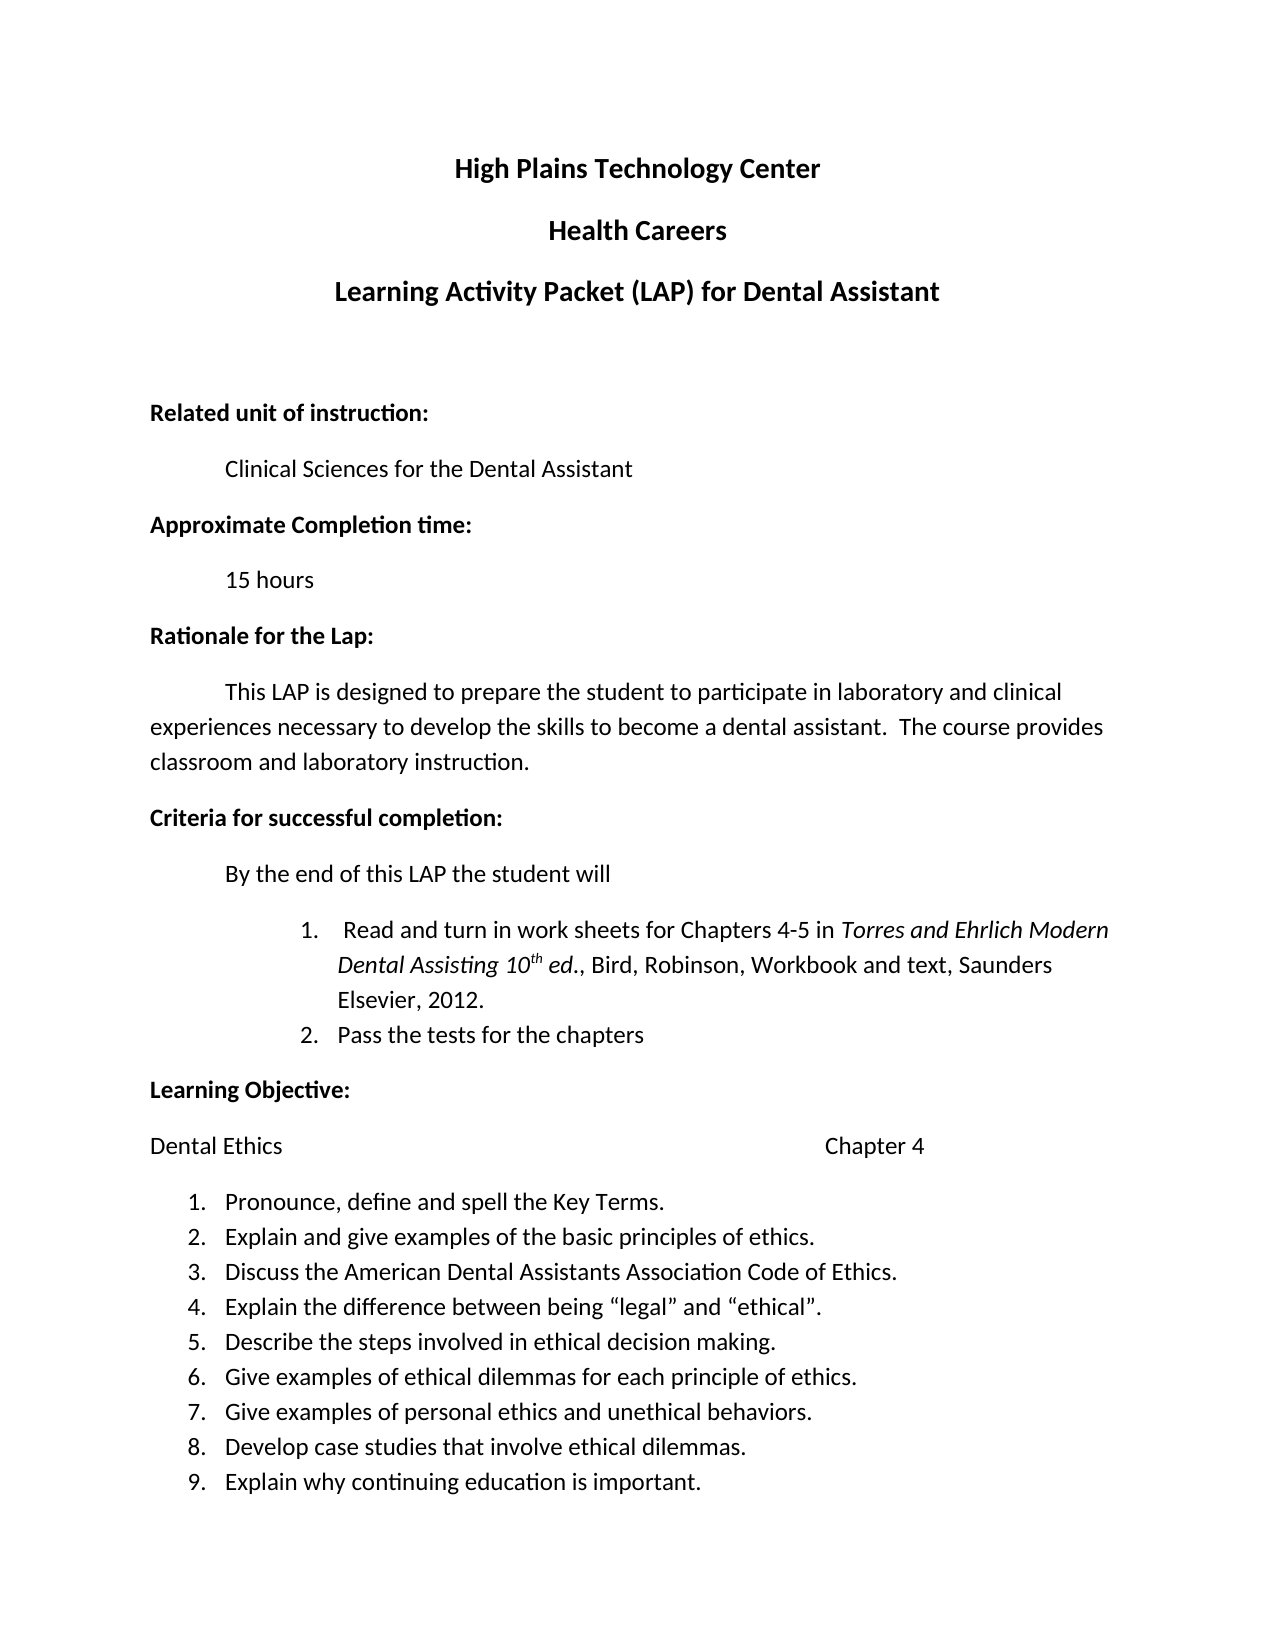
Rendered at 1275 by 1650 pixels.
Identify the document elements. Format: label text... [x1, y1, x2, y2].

text High Plains Technology Center [150, 150, 1125, 186]
text Clinical Sciences for the Dental Assistant [150, 453, 1125, 483]
text By the end of this LAP the student will [150, 858, 1125, 888]
list Pronounce, define and spell the Key Terms. [187, 1186, 1125, 1217]
text This LAP is designed to prepare the student to participate in laboratory and clinical experiences necessary to develop the skills to become a dental assistant. The course provides classroom and laboratory instruction. [150, 676, 1125, 777]
text Criteria for successful completion: [150, 802, 1125, 833]
text Approximate Completion time: [150, 509, 1125, 539]
text Dental Ethics Chapter 4 [150, 1130, 1125, 1161]
list Explain why continuing education is important. [187, 1466, 1125, 1497]
list Read and turn in work sheets for Chapters 4-5 in Torres and Ehrlich Modern Dental Assisting 10th ed., Bird, Robinson, Workbook and text, Saunders Elsevier, 2012. [300, 914, 1125, 1014]
list Explain and give examples of the basic principles of ethics. [187, 1221, 1125, 1252]
text Rationale for the Lap: [150, 620, 1125, 651]
list Explain the difference between being “legal” and “ethical”. [187, 1291, 1125, 1322]
list Give examples of ethical dilemmas for each principle of ethics. [187, 1361, 1125, 1392]
list Give examples of personal ethics and unethical behaviors. [187, 1396, 1125, 1427]
list Describe the steps involved in ethical decision making. [187, 1326, 1125, 1357]
text Learning Activity Packet (LAP) for Dental Assistant [150, 273, 1125, 309]
text Related unit of instruction: [150, 397, 1125, 428]
list Develop case studies that involve ethical dilemmas. [187, 1431, 1125, 1462]
list Discuss the American Dental Assistants Association Code of Ethics. [187, 1256, 1125, 1287]
list Pass the tests for the chapters [300, 1019, 1125, 1049]
text 15 hours [150, 564, 1125, 595]
text Learning Objective: [150, 1074, 1125, 1105]
text Health Careers [150, 212, 1125, 247]
